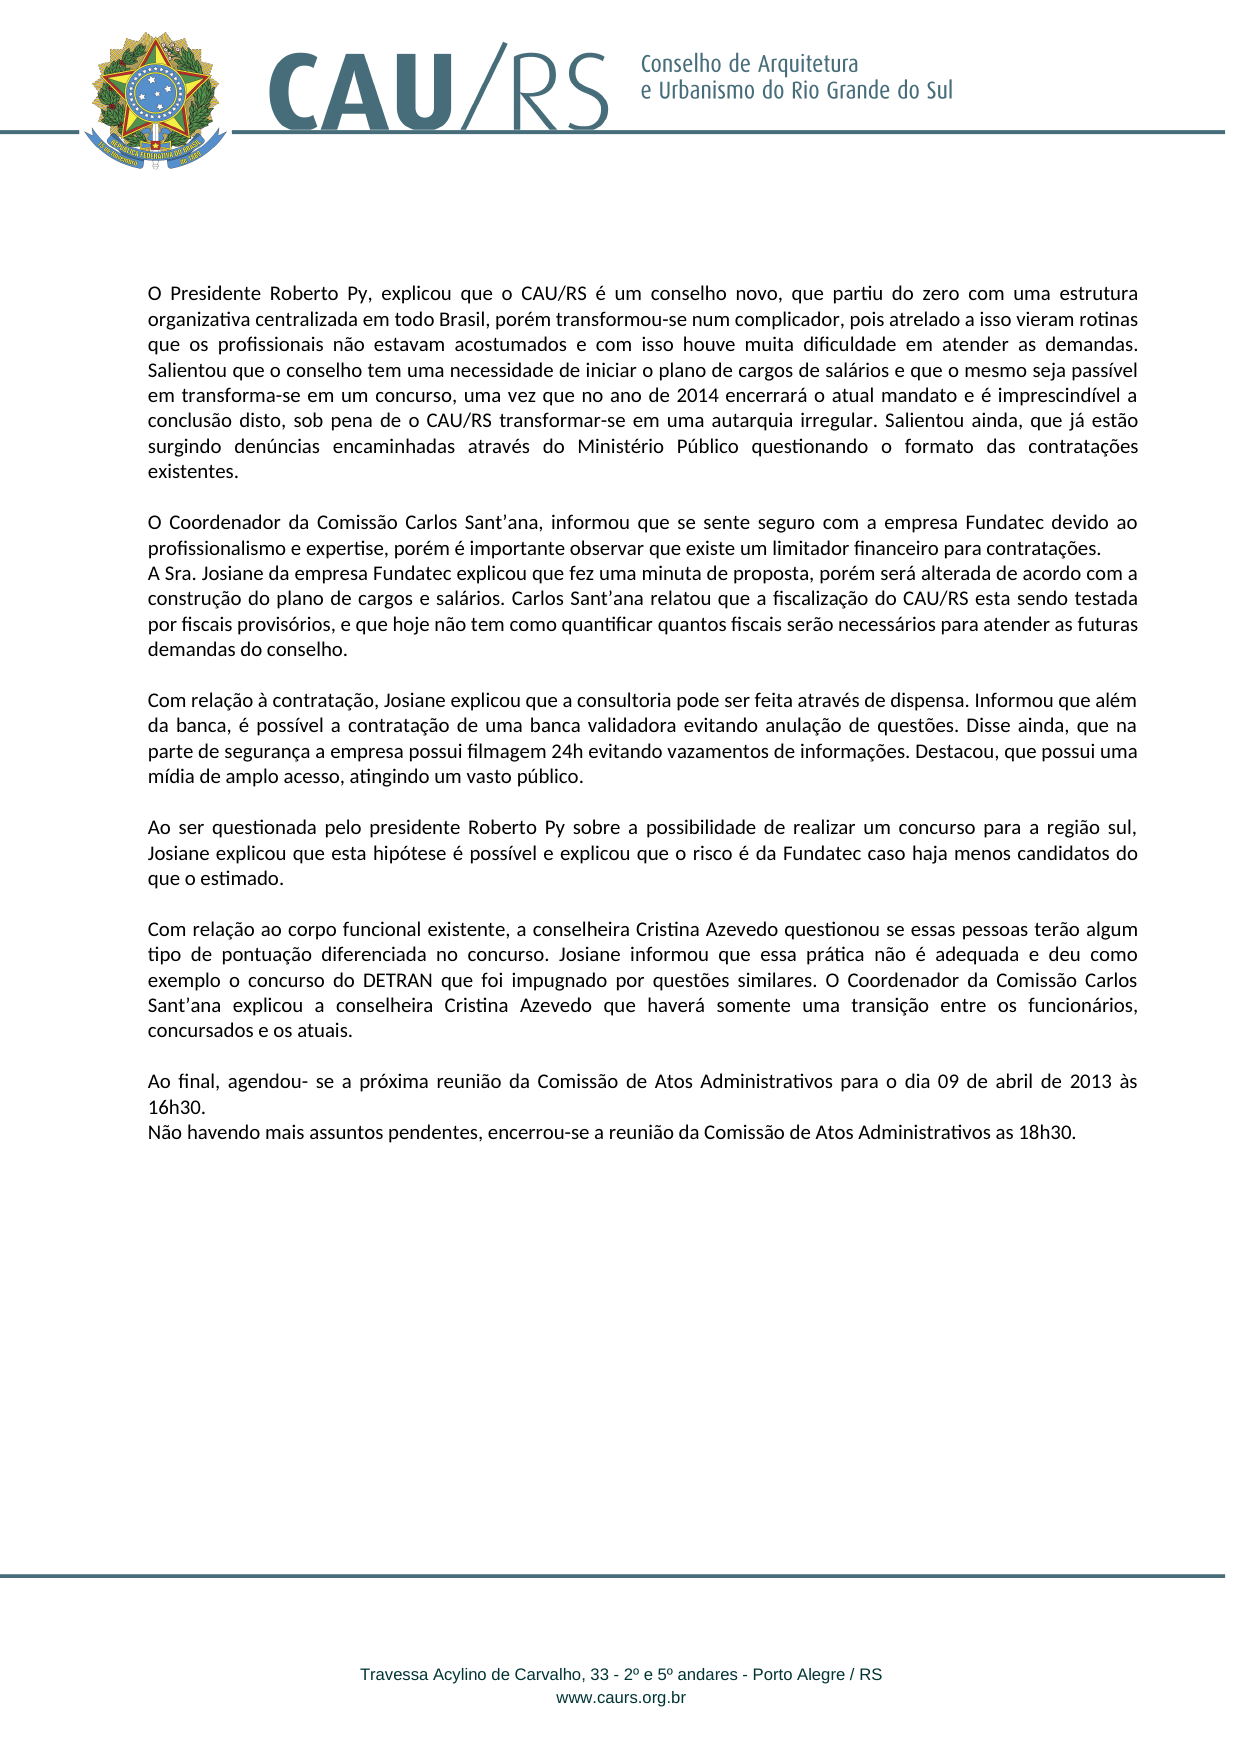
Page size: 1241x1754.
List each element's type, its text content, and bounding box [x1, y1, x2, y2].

text Ao final, agendou- se a próxima reunião da Comissão de Atos Administrativos para o dia 09 de abril de 2013 às 16h30. [148, 1068, 1140, 1119]
text Com relação ao corpo funcional existente, a conselheira Cristina Azevedo questionou se essas pessoas terão algum tipo de pontuação diferenciada no concurso. Josiane informou que essa prática não é adequada e deu como exemplo o concurso do DETRAN que foi impugnado por questões similares. O Coordenador da Comissão Carlos Sant’ana explicou a conselheira Cristina Azevedo que haverá somente uma transição entre os funcionários, concursados e os atuais. [148, 916, 1140, 1043]
text Não havendo mais assuntos pendentes, encerrou-se a reunião da Comissão de Atos Administrativos as 18h30. [148, 1119, 1140, 1145]
text O Coordenador da Comissão Carlos Sant’ana, informou que se sente seguro com a empresa Fundatec devido ao profissionalismo e expertise, porém é importante observar que existe um limitador financeiro para contratações. [148, 509, 1140, 560]
text Com relação à contratação, Josiane explicou que a consultoria pode ser feita através de dispensa. Informou que além da banca, é possível a contratação de uma banca validadora evitando anulação de questões. Disse ainda, que na parte de segurança a empresa possui filmagem 24h evitando vazamentos de informações. Destacou, que possui uma mídia de amplo acesso, atingindo um vasto público. [148, 687, 1140, 789]
text O Presidente Roberto Py, explicou que o CAU/RS é um conselho novo, que partiu do zero com uma estrutura organizativa centralizada em todo Brasil, porém transformou-se num complicador, pois atrelado a isso vieram rotinas que os profissionais não estavam acostumados e com isso houve muita dificuldade em atender as demandas. Salientou que o conselho tem uma necessidade de iniciar o plano de cargos de salários e que o mesmo seja passível em transforma-se em um concurso, uma vez que no ano de 2014 encerrará o atual mandato e é imprescindível a conclusão disto, sob pena de o CAU/RS transformar-se em uma autarquia irregular. Salientou ainda, que já estão surgindo denúncias encaminhadas através do Ministério Público questionando o formato das contratações existentes. [148, 281, 1140, 484]
picture [0, 0, 1226, 1578]
text A Sra. Josiane da empresa Fundatec explicou que fez uma minuta de proposta, porém será alterada de acordo com a construção do plano de cargos e salários. Carlos Sant’ana relatou que a fiscalização do CAU/RS esta sendo testada por fiscais provisórios, e que hoje não tem como quantificar quantos fiscais serão necessários para atender as futuras demandas do conselho. [148, 560, 1140, 662]
text Ao ser questionada pelo presidente Roberto Py sobre a possibilidade de realizar um concurso para a região sul, Josiane explicou que esta hipótese é possível e explicou que o risco é da Fundatec caso haja menos candidatos do que o estimado. [148, 814, 1140, 891]
